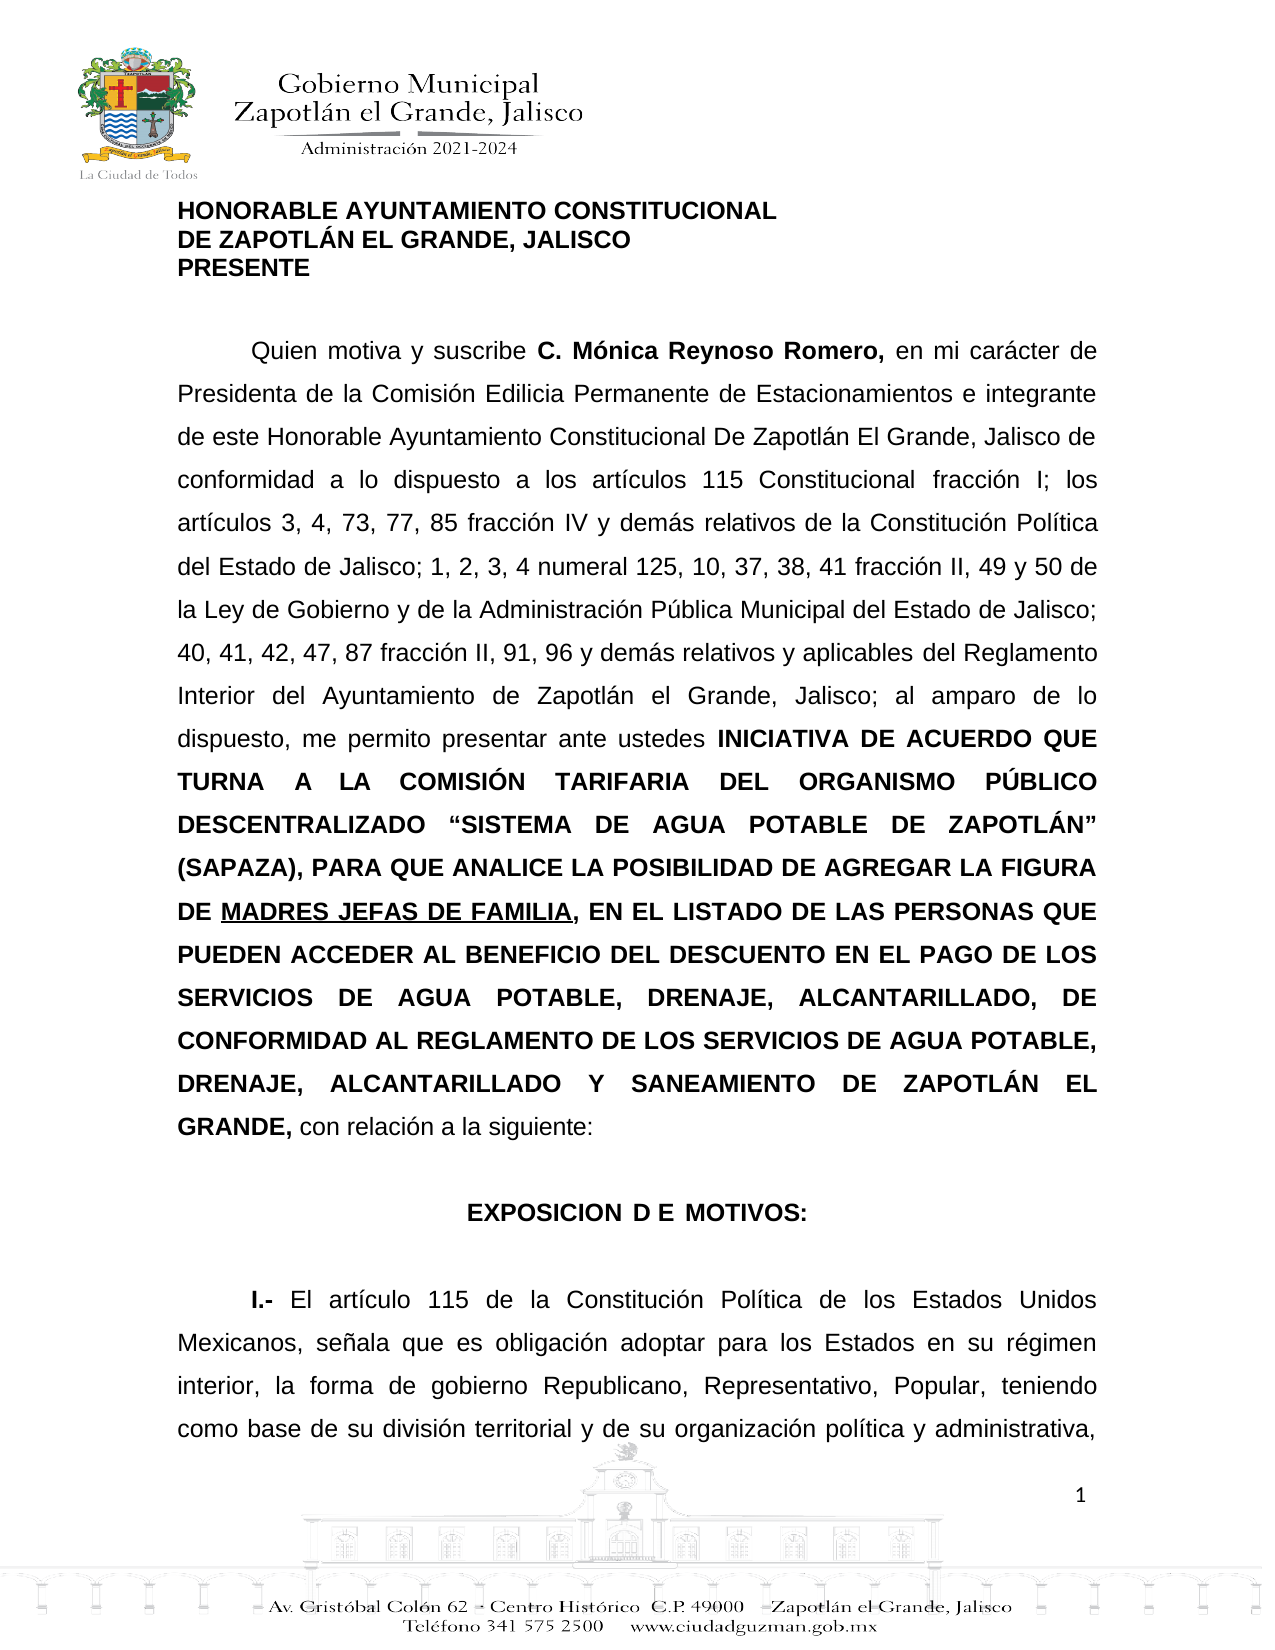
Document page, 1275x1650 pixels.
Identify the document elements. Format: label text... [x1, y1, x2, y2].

picture [0, 1442, 1263, 1636]
text PRESENTE [177, 253, 1135, 282]
picture [77, 47, 583, 179]
text Quien motiva y suscribe C. Mónica Reynoso Romero, en mi carácter de Presidenta de la Comisión Edilicia Permanente de Estacionamientos e integrante de este Honorable Ayuntamiento Constitucional De Zapotlán El Grande, Jalisco de conformidad a lo dispuesto a los artículos 115 Constitucional fracción I; los artículos 3, 4, 73, 77, 85 fracción IV y demás relativos de la Constitución Política del Estado de Jalisco; 1, 2, 3, 4 numeral 125, 10, 37, 38, 41 fracción II, 49 y 50 de la Ley de Gobierno y de la Administración Pública Municipal del Estado de Jalisco; 40, 41, 42, 47, 87 fracción II, 91, 96 y demás relativos y aplicables del Reglamento Interior del Ayuntamiento de Zapotlán el Grande, Jalisco; al amparo de lo dispuesto, me permito presentar ante ustedes INICIATIVA DE ACUERDO QUE TURNA A LA COMISIÓN TARIFARIA DEL ORGANISMO PÚBLICO DESCENTRALIZADO “SISTEMA DE AGUA POTABLE DE ZAPOTLÁN” (SAPAZA), PARA QUE ANALICE LA POSIBILIDAD DE AGREGAR LA FIGURA DE MADRES JEFAS DE FAMILIA, EN EL LISTADO DE LAS PERSONAS QUE PUEDEN ACCEDER AL BENEFICIO DEL DESCUENTO EN EL PAGO DE LOS SERVICIOS DE AGUA POTABLE, DRENAJE, ALCANTARILLADO, DE CONFORMIDAD AL REGLAMENTO DE LOS SERVICIOS DE AGUA POTABLE, DRENAJE, ALCANTARILLADO Y SANEAMIENTO DE ZAPOTLÁN EL GRANDE, con relación a la siguiente: [177, 336, 1098, 1141]
text HONORABLE AYUNTAMIENTO CONSTITUCIONAL DE ZAPOTLÁN EL GRANDE, JALISCO [177, 196, 806, 253]
text EXPOSICION D E MOTIVOS: [250, 1198, 1024, 1227]
